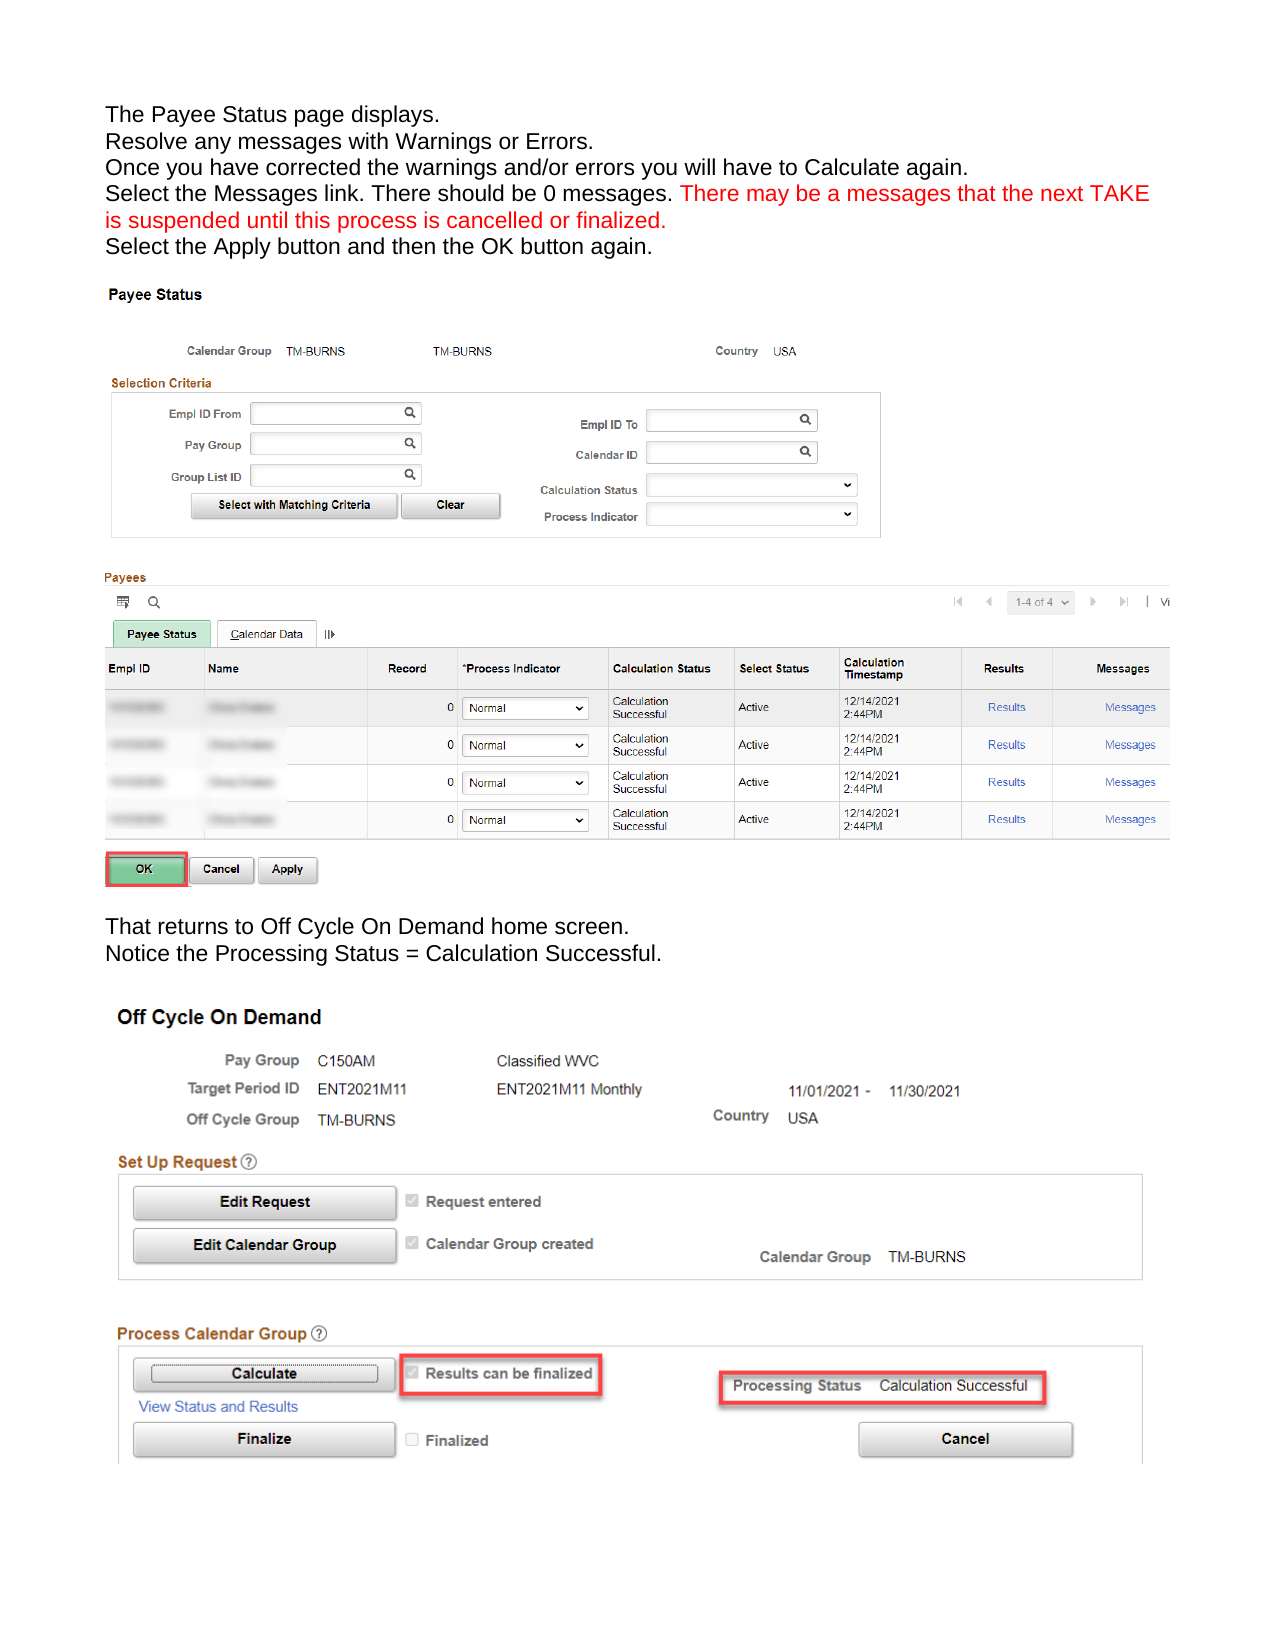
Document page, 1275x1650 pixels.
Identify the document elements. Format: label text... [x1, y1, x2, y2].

text The Payee Status page displays. [105, 101, 1170, 128]
text That returns to Off Cycle On Demand home screen. [105, 913, 1170, 939]
text Select the Apply button and then the OK button again. [105, 233, 1170, 259]
text Resolve any messages with Warnings or Errors. [105, 128, 1170, 154]
picture [105, 992, 1170, 1464]
text Once you have corrected the warnings and/or errors you will have to Calculate again. [105, 154, 1170, 180]
text Notice the Processing Status = Calculation Successful. [105, 939, 1170, 966]
text Select the Messages link. There should be 0 messages. There may be a messages that the next TAKE is suspended until this process is cancelled or finalized. [105, 180, 1170, 233]
picture [105, 285, 1170, 887]
